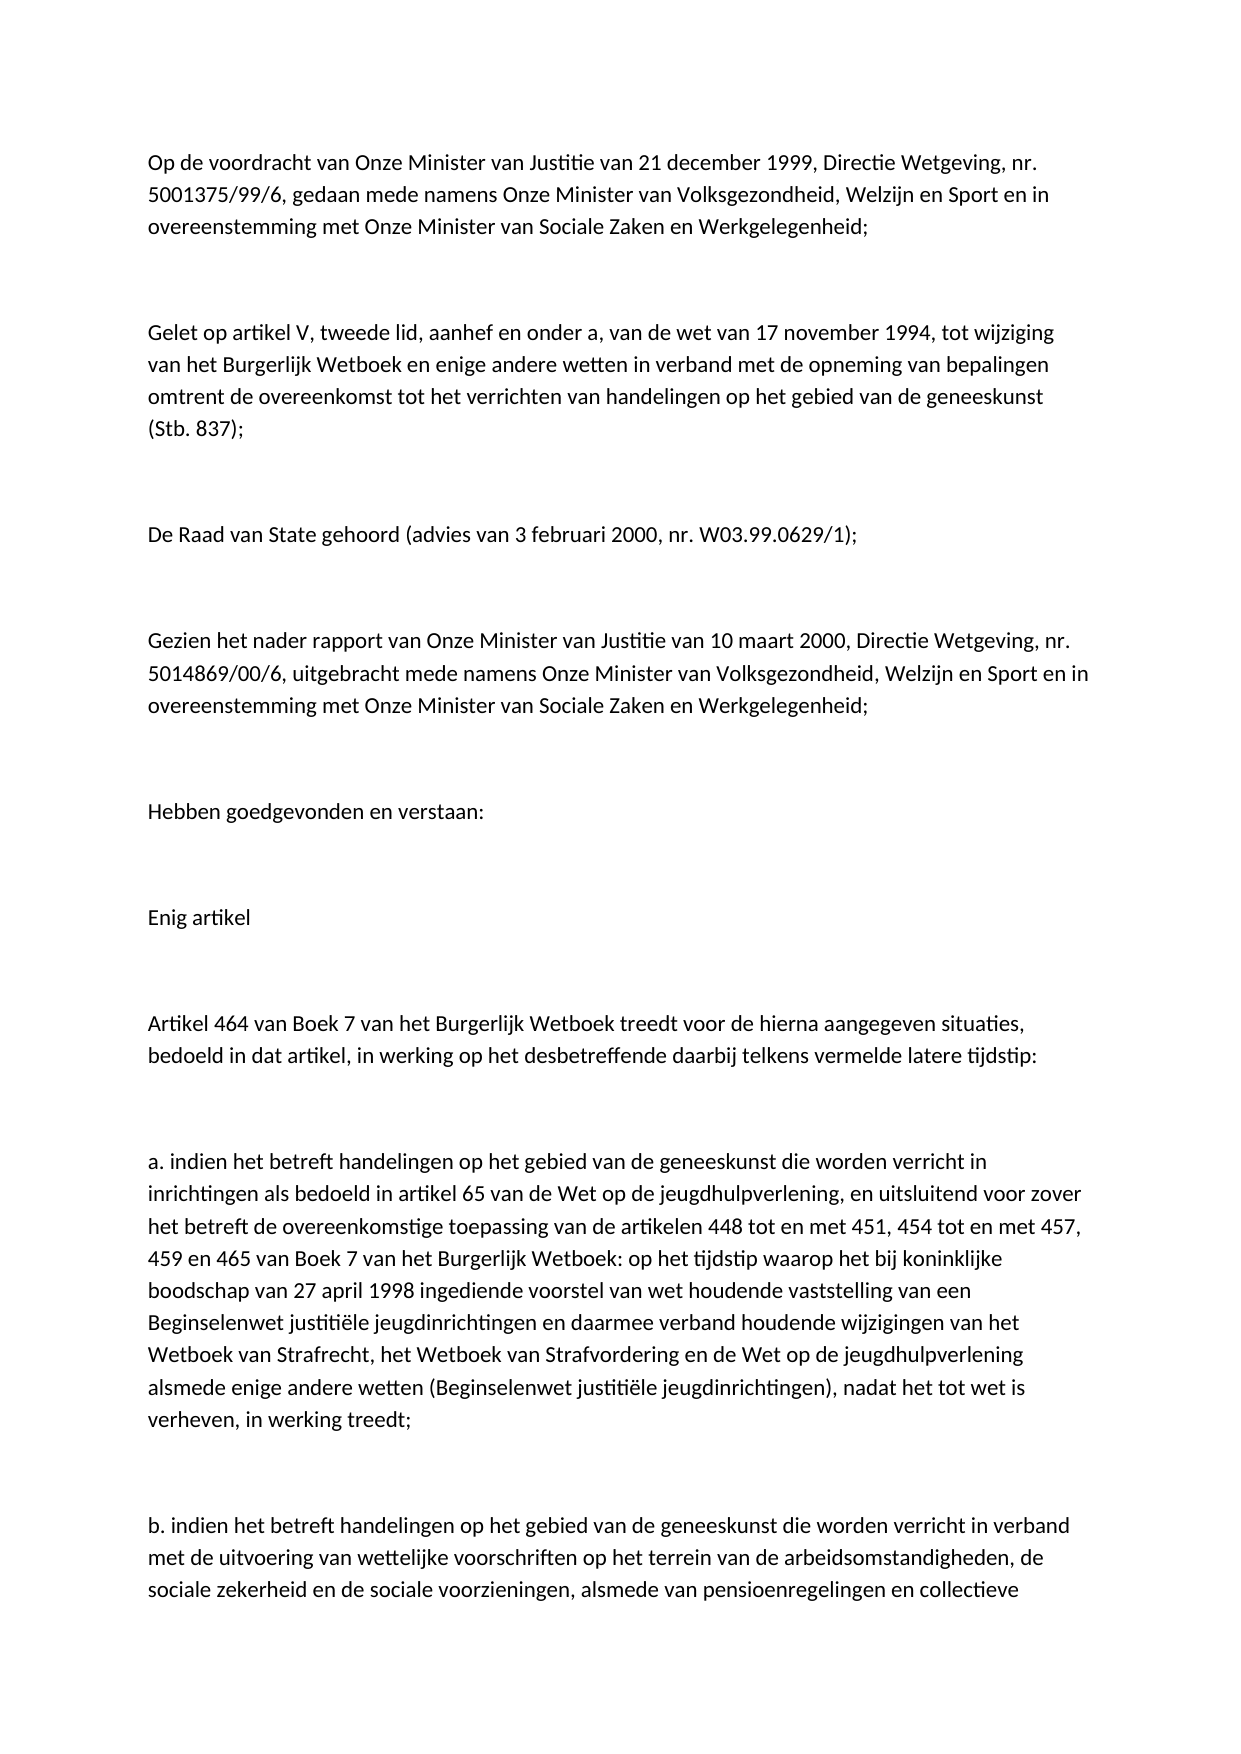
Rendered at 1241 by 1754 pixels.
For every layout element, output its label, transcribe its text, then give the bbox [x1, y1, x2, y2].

text Gelet op artikel V, tweede lid, aanhef en onder a, van de wet van 17 november 1994, tot wijziging van het Burgerlijk Wetboek en enige andere wetten in verband met de opneming van bepalingen omtrent de overeenkomst tot het verrichten van handelingen op het gebied van de geneeskunst (Stb. 837); [148, 318, 1093, 443]
text Hebben goedgevonden en verstaan: [148, 797, 1093, 825]
text Op de voordracht van Onze Minister van Justitie van 21 december 1999, Directie Wetgeving, nr. 5001375/99/6, gedaan mede namens Onze Minister van Volksgezondheid, Welzijn en Sport en in overeenstemming met Onze Minister van Sociale Zaken en Werkgelegenheid; [148, 148, 1093, 240]
text Artikel 464 van Boek 7 van het Burgerlijk Wetboek treedt voor de hierna aangegeven situaties, bedoeld in dat artikel, in werking op het desbetreffende daarbij telkens vermelde latere tijdstip: [148, 1009, 1093, 1069]
text a. indien het betreft handelingen op het gebied van de geneeskunst die worden verricht in inrichtingen als bedoeld in artikel 65 van de Wet op de jeugdhulpverlening, en uitsluitend voor zover het betreft de overeenkomstige toepassing van de artikelen 448 tot en met 451, 454 tot en met 457, 459 en 465 van Boek 7 van het Burgerlijk Wetboek: op het tijdstip waarop het bij koninklijke boodschap van 27 april 1998 ingediende voorstel van wet houdende vaststelling van een Beginselenwet justitiële jeugdinrichtingen en daarmee verband houdende wijzigingen van het Wetboek van Strafrecht, het Wetboek van Strafvordering en de Wet op de jeugdhulpverlening alsmede enige andere wetten (Beginselenwet justitiële jeugdinrichtingen), nadat het tot wet is verheven, in werking treedt; [148, 1147, 1093, 1433]
text De Raad van State gehoord (advies van 3 februari 2000, nr. W03.99.0629/1); [148, 521, 1093, 549]
text Enig artikel [148, 903, 1093, 931]
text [148, 1511, 1093, 1603]
text Gezien het nader rapport van Onze Minister van Justitie van 10 maart 2000, Directie Wetgeving, nr. 5014869/00/6, uitgebracht mede namens Onze Minister van Volksgezondheid, Welzijn en Sport en in overeenstemming met Onze Minister van Sociale Zaken en Werkgelegenheid; [148, 627, 1093, 719]
